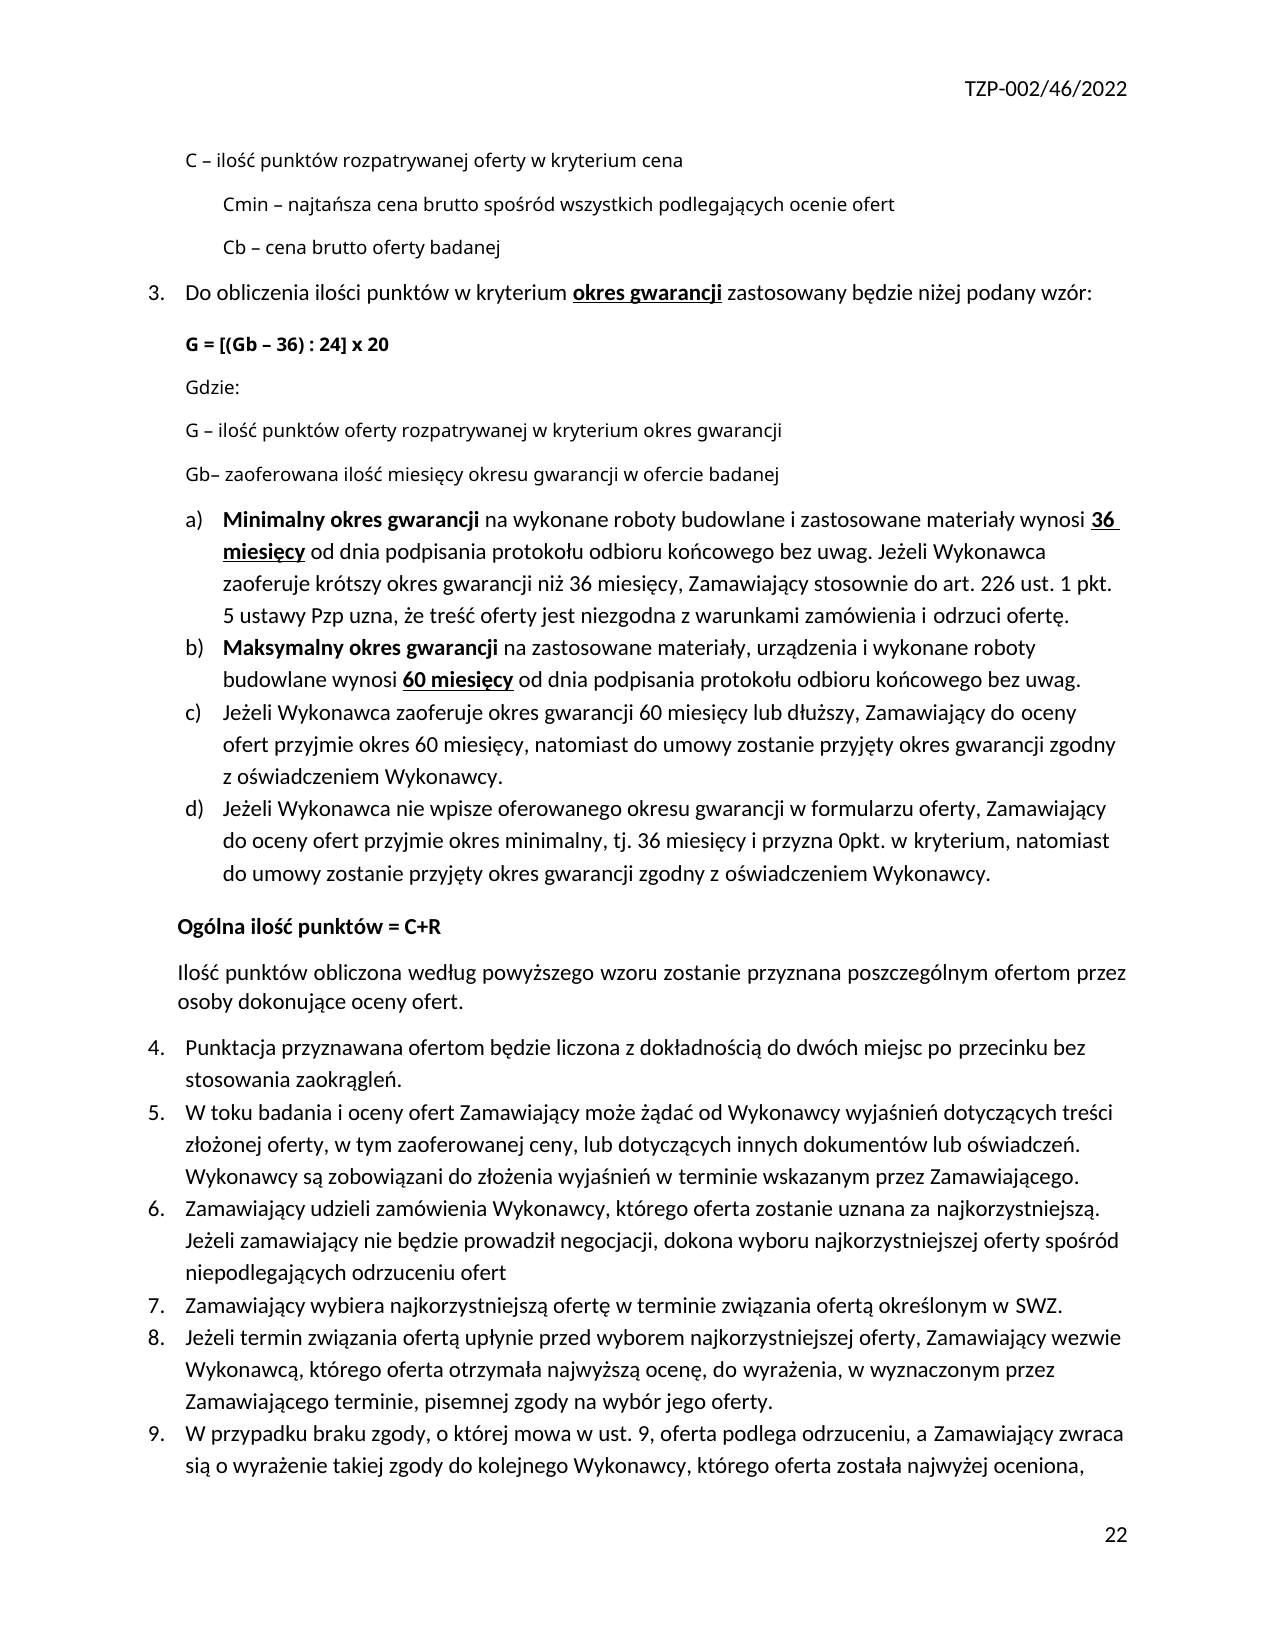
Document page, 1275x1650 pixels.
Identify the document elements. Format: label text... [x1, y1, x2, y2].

text G = [(Gb – 36) : 24] x 20 [185, 331, 1127, 356]
text Gdzie: [185, 374, 1127, 400]
text G – ilość punktów oferty rozpatrywanej w kryterium okres gwarancji [185, 418, 1127, 443]
list Jeżeli termin związania ofertą upłynie przed wyborem najkorzystniejszej oferty, Zamawiający wezwie Wykonawcą, którego oferta otrzymała najwyższą ocenę, do wyrażenia, w wyznaczonym przez Zamawiającego terminie, pisemnej zgody na wybór jego oferty. [148, 1323, 1127, 1415]
text Ilość punktów obliczona według powyższego wzoru zostanie przyznana poszczególnym ofertom przez osoby dokonujące oceny ofert. [177, 958, 1127, 1015]
text Gb– zaoferowana ilość miesięcy okresu gwarancji w ofercie badanej [185, 461, 1127, 487]
list Punktacja przyznawana ofertom będzie liczona z dokładnością do dwóch miejsc po przecinku bez stosowania zaokrągleń. [148, 1033, 1127, 1093]
list Zamawiający udzieli zamówienia Wykonawcy, którego oferta zostanie uznana za najkorzystniejszą. Jeżeli zamawiający nie będzie prowadził negocjacji, dokona wyboru najkorzystniejszej oferty spośród niepodlegających odrzuceniu ofert [148, 1194, 1127, 1287]
list Jeżeli Wykonawca nie wpisze oferowanego okresu gwarancji w formularzu oferty, Zamawiający do oceny ofert przyjmie okres minimalny, tj. 36 miesięcy i przyzna 0pkt. w kryterium, natomiast do umowy zostanie przyjęty okres gwarancji zgodny z oświadczeniem Wykonawcy. [185, 794, 1127, 887]
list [148, 1419, 1127, 1480]
list Minimalny okres gwarancji na wykonane roboty budowlane i zastosowane materiały wynosi 36 miesięcy od dnia podpisania protokołu odbioru końcowego bez uwag. Jeżeli Wykonawca zaoferuje krótszy okres gwarancji niż 36 miesięcy, Zamawiający stosownie do art. 226 ust. 1 pkt. 5 ustawy Pzp uzna, że treść oferty jest niezgodna z warunkami zamówienia i odrzuci ofertę. [185, 505, 1127, 629]
list Maksymalny okres gwarancji na zastosowane materiały, urządzenia i wykonane roboty budowlane wynosi 60 miesięcy od dnia podpisania protokołu odbioru końcowego bez uwag. [185, 633, 1127, 694]
list W toku badania i oceny ofert Zamawiający może żądać od Wykonawcy wyjaśnień dotyczących treści złożonej oferty, w tym zaoferowanej ceny, lub dotyczących innych dokumentów lub oświadczeń. Wykonawcy są zobowiązani do złożenia wyjaśnień w terminie wskazanym przez Zamawiającego. [148, 1098, 1127, 1190]
text Ogólna ilość punktów = C+R [177, 912, 1127, 940]
text C – ilość punktów rozpatrywanej oferty w kryterium cena [185, 148, 1127, 173]
list Zamawiający wybiera najkorzystniejszą ofertę w terminie związania ofertą określonym w SWZ. [148, 1291, 1127, 1319]
text Cb – cena brutto oferty badanej [185, 234, 1127, 260]
list Do obliczenia ilości punktów w kryterium okres gwarancji zastosowany będzie niżej podany wzór: [148, 278, 1127, 306]
text Cmin – najtańsza cena brutto spośród wszystkich podlegających ocenie ofert [185, 191, 1127, 217]
list Jeżeli Wykonawca zaoferuje okres gwarancji 60 miesięcy lub dłuższy, Zamawiający do oceny ofert przyjmie okres 60 miesięcy, natomiast do umowy zostanie przyjęty okres gwarancji zgodny z oświadczeniem Wykonawcy. [185, 698, 1127, 790]
